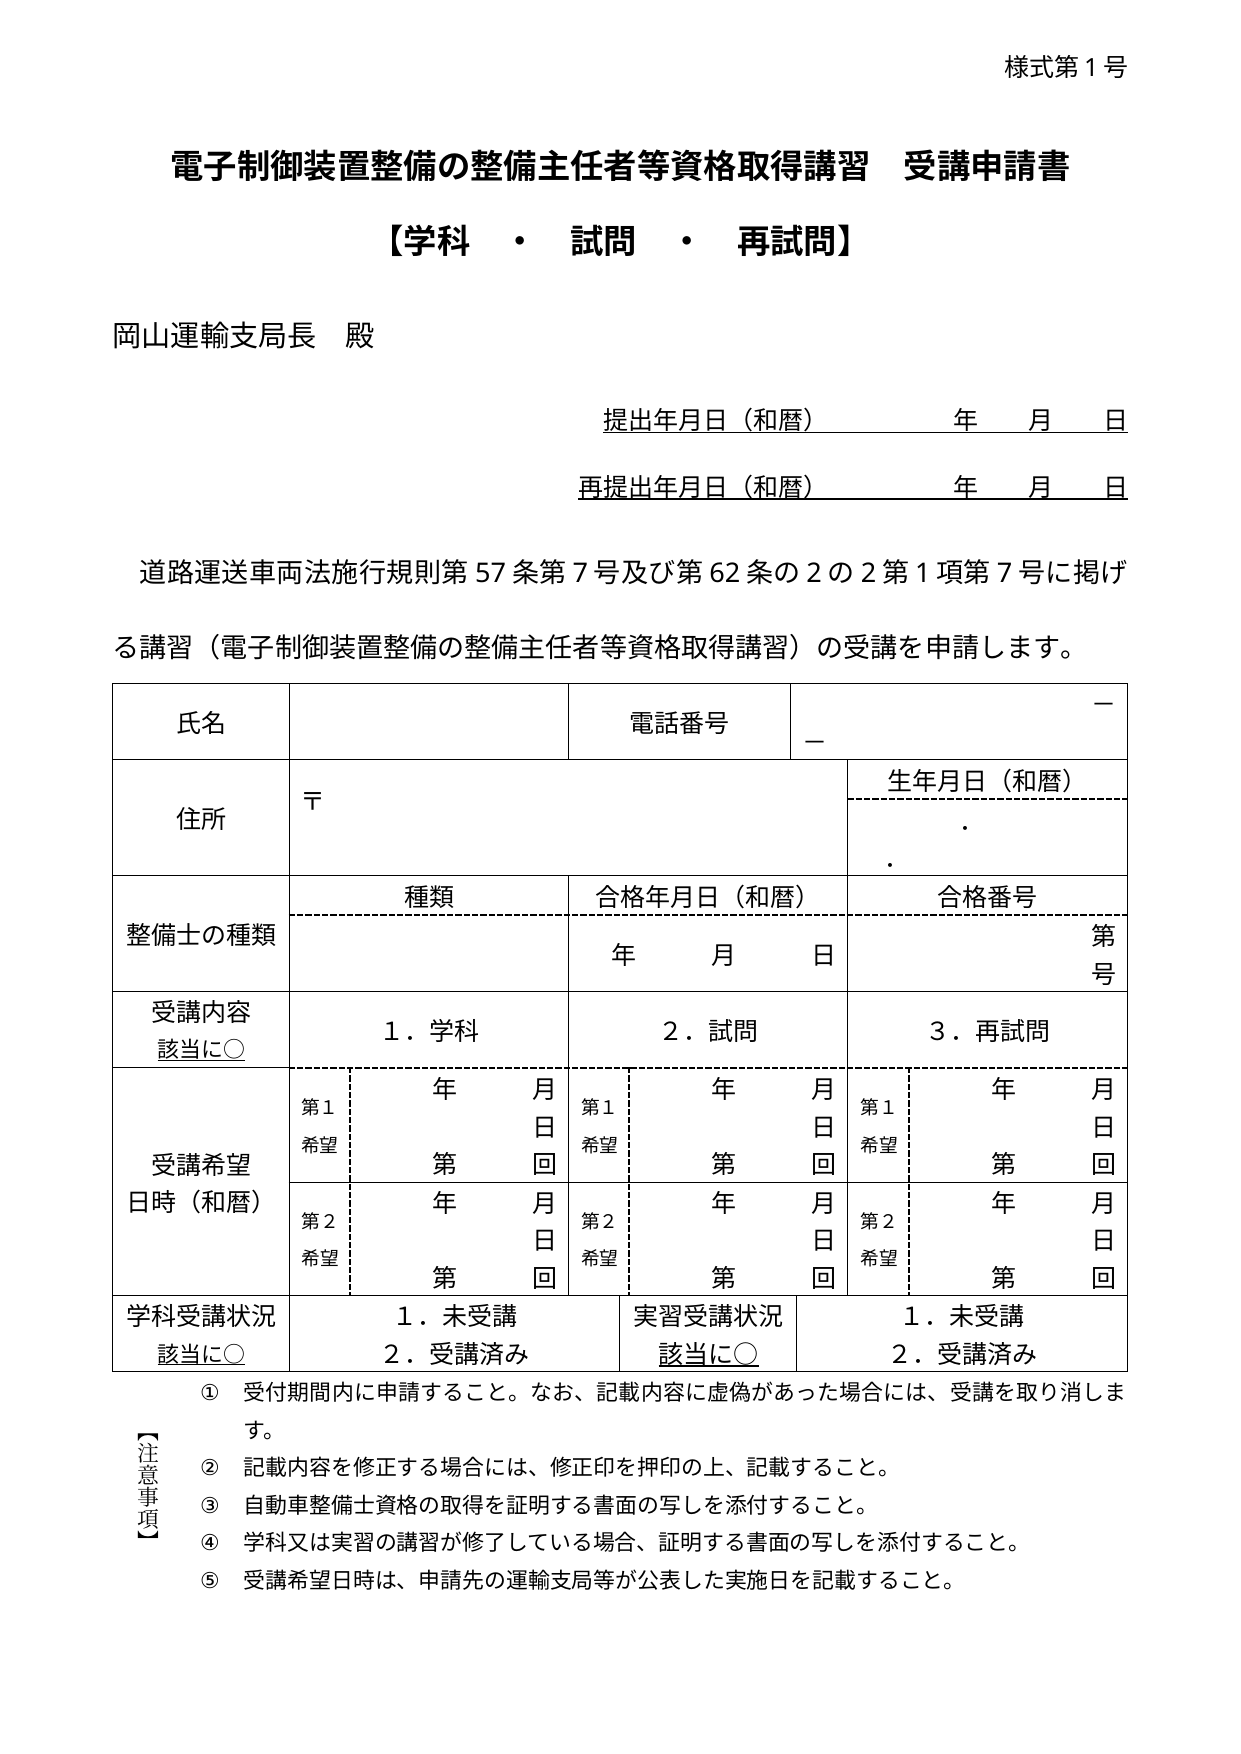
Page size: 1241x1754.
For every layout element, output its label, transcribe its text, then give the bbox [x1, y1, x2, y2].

table_cell 年 月 日 第 回 [909, 1183, 1127, 1295]
list 記載内容を修正する場合には、修正印を押印の上、記載すること。 [200, 1447, 1128, 1485]
table_cell 年 月 日 第 回 [629, 1067, 847, 1182]
table_cell 第 号 [848, 914, 1127, 991]
table_cell ． ． [848, 798, 1127, 875]
list 受講希望日時は、申請先の運輸支局等が公表した実施日を記載すること。 [200, 1560, 1128, 1597]
table_cell 住所 [113, 760, 289, 875]
table_cell １．学科 [290, 992, 568, 1067]
table_cell 年 月 日 第 回 [350, 1067, 568, 1182]
list 学科又は実習の講習が修了している場合、証明する書面の写しを添付すること。 [200, 1522, 1128, 1560]
table_cell 整備士の種類 [113, 876, 289, 991]
text 提出年月日（和暦） 年 月 日 [112, 400, 1128, 437]
table_cell 学科受講状況 該当に○ [113, 1296, 289, 1371]
table_cell 年 月 日 第 回 [350, 1183, 568, 1295]
table_header 氏名 [113, 684, 289, 759]
table_cell 実習受講状況 該当に○ [620, 1296, 796, 1371]
list 自動車整備士資格の取得を証明する書面の写しを添付すること。 [200, 1485, 1128, 1522]
table_cell 第２希望 [290, 1183, 350, 1295]
table_cell 年 月 日 第 回 [909, 1067, 1127, 1182]
table_cell 年 月 日 [569, 914, 847, 991]
list 受付期間内に申請すること。なお、記載内容に虚偽があった場合には、受講を取り消します。 [200, 1372, 1128, 1447]
text 再提出年月日（和暦） 年 月 日 [112, 467, 1128, 504]
table_cell １．未受講 ２．受講済み [290, 1296, 619, 1371]
table_cell 受講希望 日時（和暦） [113, 1068, 289, 1295]
table_cell 第１希望 [290, 1067, 350, 1182]
text 【学科 ・ 試問 ・ 再試問】 [112, 202, 1128, 277]
table_cell 生年月日（和暦） [848, 760, 1127, 798]
text 道路運送車両法施行規則第57条第7号及び第62条の2の2第1項第7号に掲げる講習（電子制御装置整備の整備主任者等資格取得講習）の受講を申請します。 [112, 533, 1128, 683]
text 岡山運輸支局長 殿 [112, 296, 1128, 371]
table_cell 合格番号 [848, 876, 1127, 914]
text 電子制御装置整備の整備主任者等資格取得講習 受講申請書 [112, 127, 1128, 202]
table_cell 合格年月日（和暦） [569, 876, 847, 914]
table_cell 年 月 日 第 回 [629, 1183, 847, 1295]
table_header [290, 684, 568, 759]
table_cell 第２希望 [848, 1183, 909, 1295]
table_cell 種類 [290, 876, 568, 914]
table_header － － [791, 684, 1127, 759]
table_cell 第２希望 [569, 1183, 629, 1295]
table_cell 〒 [290, 760, 847, 875]
table_cell 受講内容 該当に○ [113, 992, 289, 1067]
table_cell 第１希望 [569, 1067, 629, 1182]
table_header 電話番号 [569, 684, 790, 759]
table_cell 第１希望 [848, 1067, 909, 1182]
table_cell [290, 914, 568, 991]
table_cell ２．試問 [569, 992, 847, 1067]
table_cell １．未受講 ２．受講済み [797, 1296, 1127, 1371]
table_cell ３．再試問 [848, 992, 1127, 1067]
